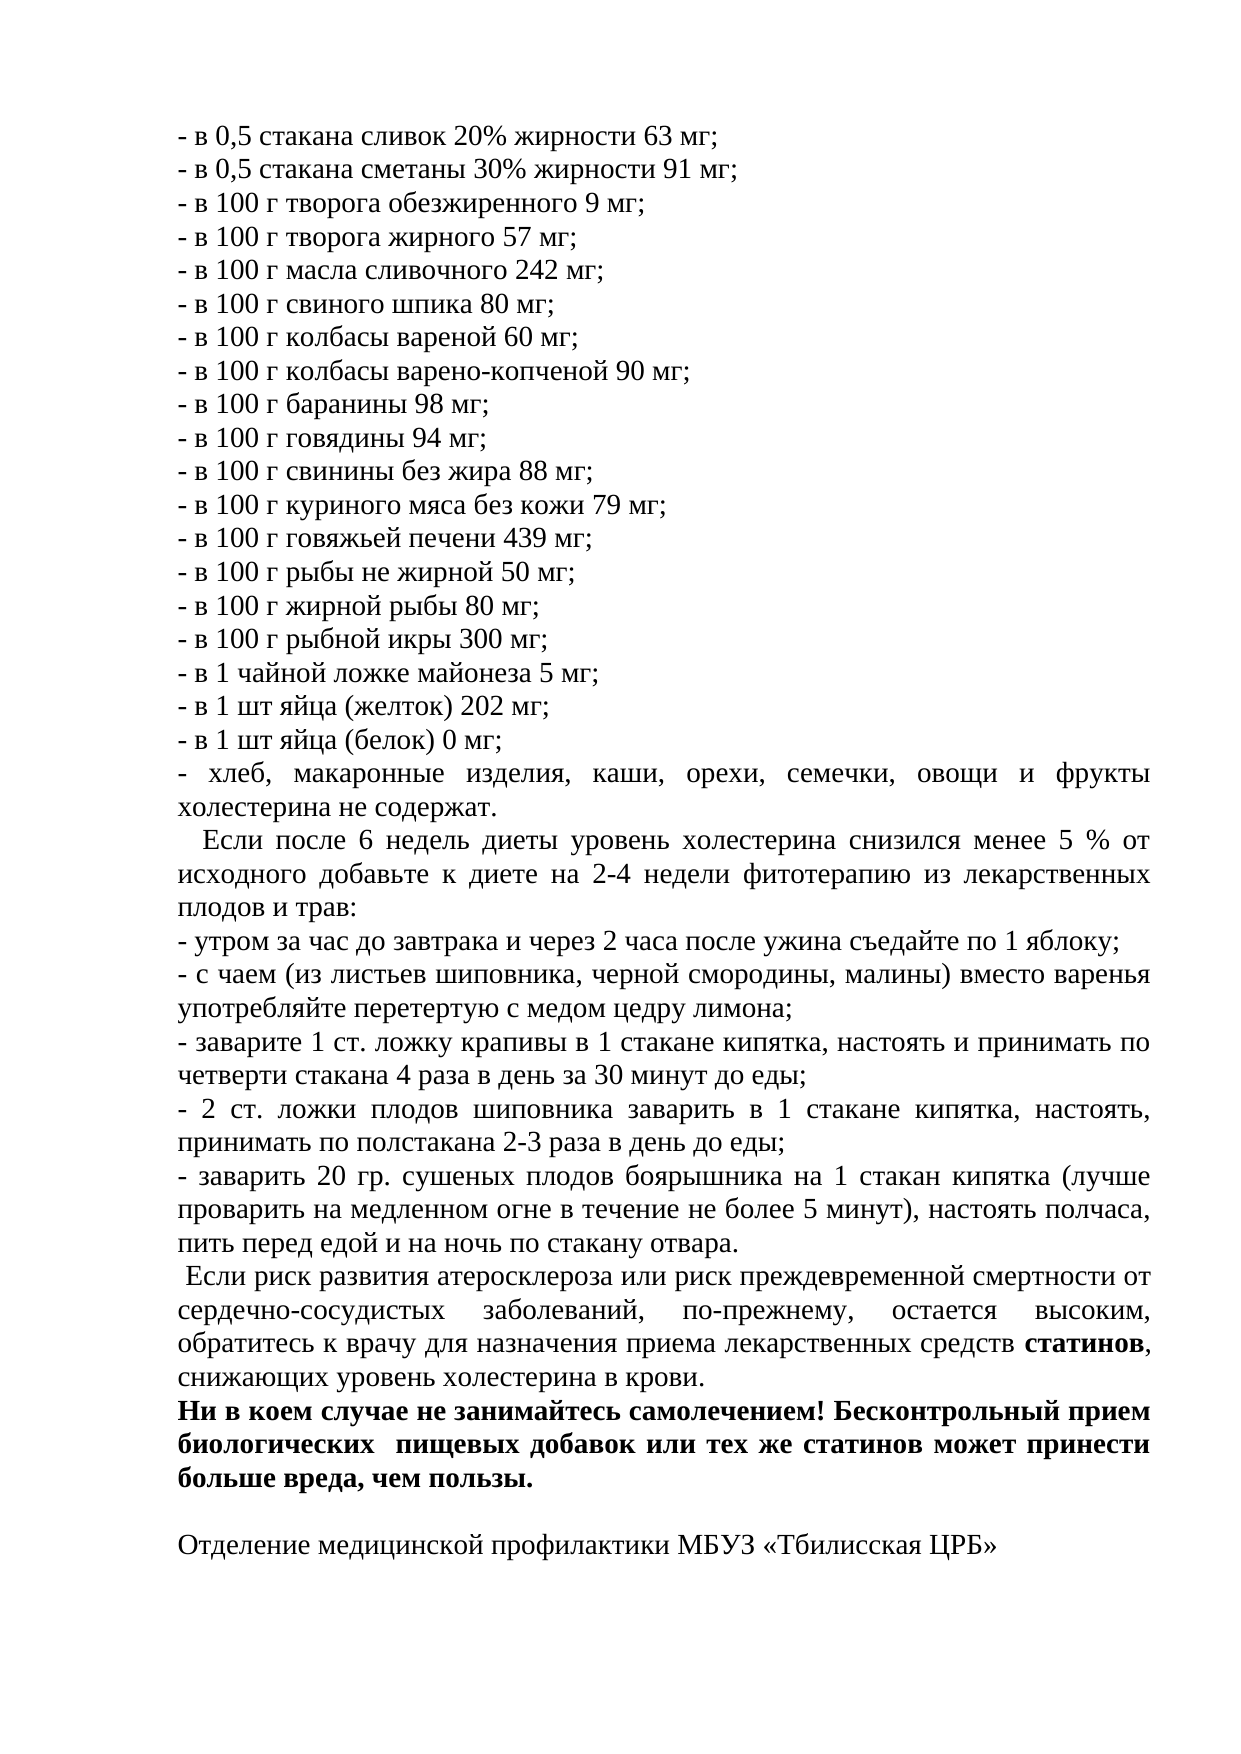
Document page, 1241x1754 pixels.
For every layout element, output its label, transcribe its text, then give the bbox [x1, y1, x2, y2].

text - в 100 г говяжьей печени 439 мг; [177, 521, 1152, 554]
text Если риск развития атеросклероза или риск преждевременной смертности от сердечно-сосудистых заболеваний, по-прежнему, остается высоким, обратитесь к врачу для назначения приема лекарственных средств статинов, снижающих уровень холестерина в крови. [177, 1258, 1152, 1393]
text - с чаем (из листьев шиповника, черной смородины, малины) вместо варенья употребляйте перетертую с медом цедру лимона; [177, 957, 1152, 1024]
text - утром за час до завтрака и через 2 часа после ужина съедайте по 1 яблоку; [177, 923, 1152, 957]
text - в 100 г творога обезжиренного 9 мг; [177, 185, 1152, 219]
text - 2 ст. ложки плодов шиповника заварить в 1 стакане кипятка, настоять, принимать по полстакана 2-3 раза в день до еды; [177, 1091, 1152, 1158]
text - в 100 г масла сливочного 242 мг; [177, 252, 1152, 286]
text Отделение медицинской профилактики МБУЗ «Тбилисская ЦРБ» [177, 1527, 1152, 1560]
text - в 0,5 стакана сливок 20% жирности 63 мг; [177, 118, 1152, 152]
text - в 100 г рыбы не жирной 50 мг; [177, 554, 1152, 588]
text - в 100 г свинины без жира 88 мг; [177, 453, 1152, 487]
text - в 100 г жирной рыбы 80 мг; [177, 588, 1152, 621]
text - в 100 г баранины 98 мг; [177, 386, 1152, 420]
text - в 1 шт яйца (белок) 0 мг; [177, 722, 1152, 755]
text - в 1 шт яйца (желток) 202 мг; [177, 688, 1152, 722]
text - в 100 г рыбной икры 300 мг; [177, 621, 1152, 655]
text - в 0,5 стакана сметаны 30% жирности 91 мг; [177, 152, 1152, 185]
text Ни в коем случае не занимайтесь самолечением! Бесконтрольный прием биологических пищевых добавок или тех же статинов может принести больше вреда, чем пользы. [177, 1393, 1152, 1493]
text - в 100 г свиного шпика 80 мг; [177, 286, 1152, 319]
text - хлеб, макаронные изделия, каши, орехи, семечки, овощи и фрукты холестерина не содержат. [177, 755, 1152, 822]
text - в 100 г творога жирного 57 мг; [177, 219, 1152, 252]
text - в 100 г говядины 94 мг; [177, 420, 1152, 453]
text - заварить 20 гр. сушеных плодов боярышника на 1 стакан кипятка (лучше проварить на медленном огне в течение не более 5 минут), настоять полчаса, пить перед едой и на ночь по стакану отвара. [177, 1158, 1152, 1258]
text - в 100 г куриного мяса без кожи 79 мг; [177, 487, 1152, 521]
text Если после 6 недель диеты уровень холестерина снизился менее 5 % от исходного добавьте к диете на 2-4 недели фитотерапию из лекарственных плодов и трав: [177, 822, 1152, 923]
text - в 100 г колбасы варено-копченой 90 мг; [177, 353, 1152, 386]
text - в 1 чайной ложке майонеза 5 мг; [177, 655, 1152, 688]
text - заварите 1 ст. ложку крапивы в 1 стакане кипятка, настоять и принимать по четверти стакана 4 раза в день за 30 минут до еды; [177, 1024, 1152, 1091]
text - в 100 г колбасы вареной 60 мг; [177, 319, 1152, 353]
